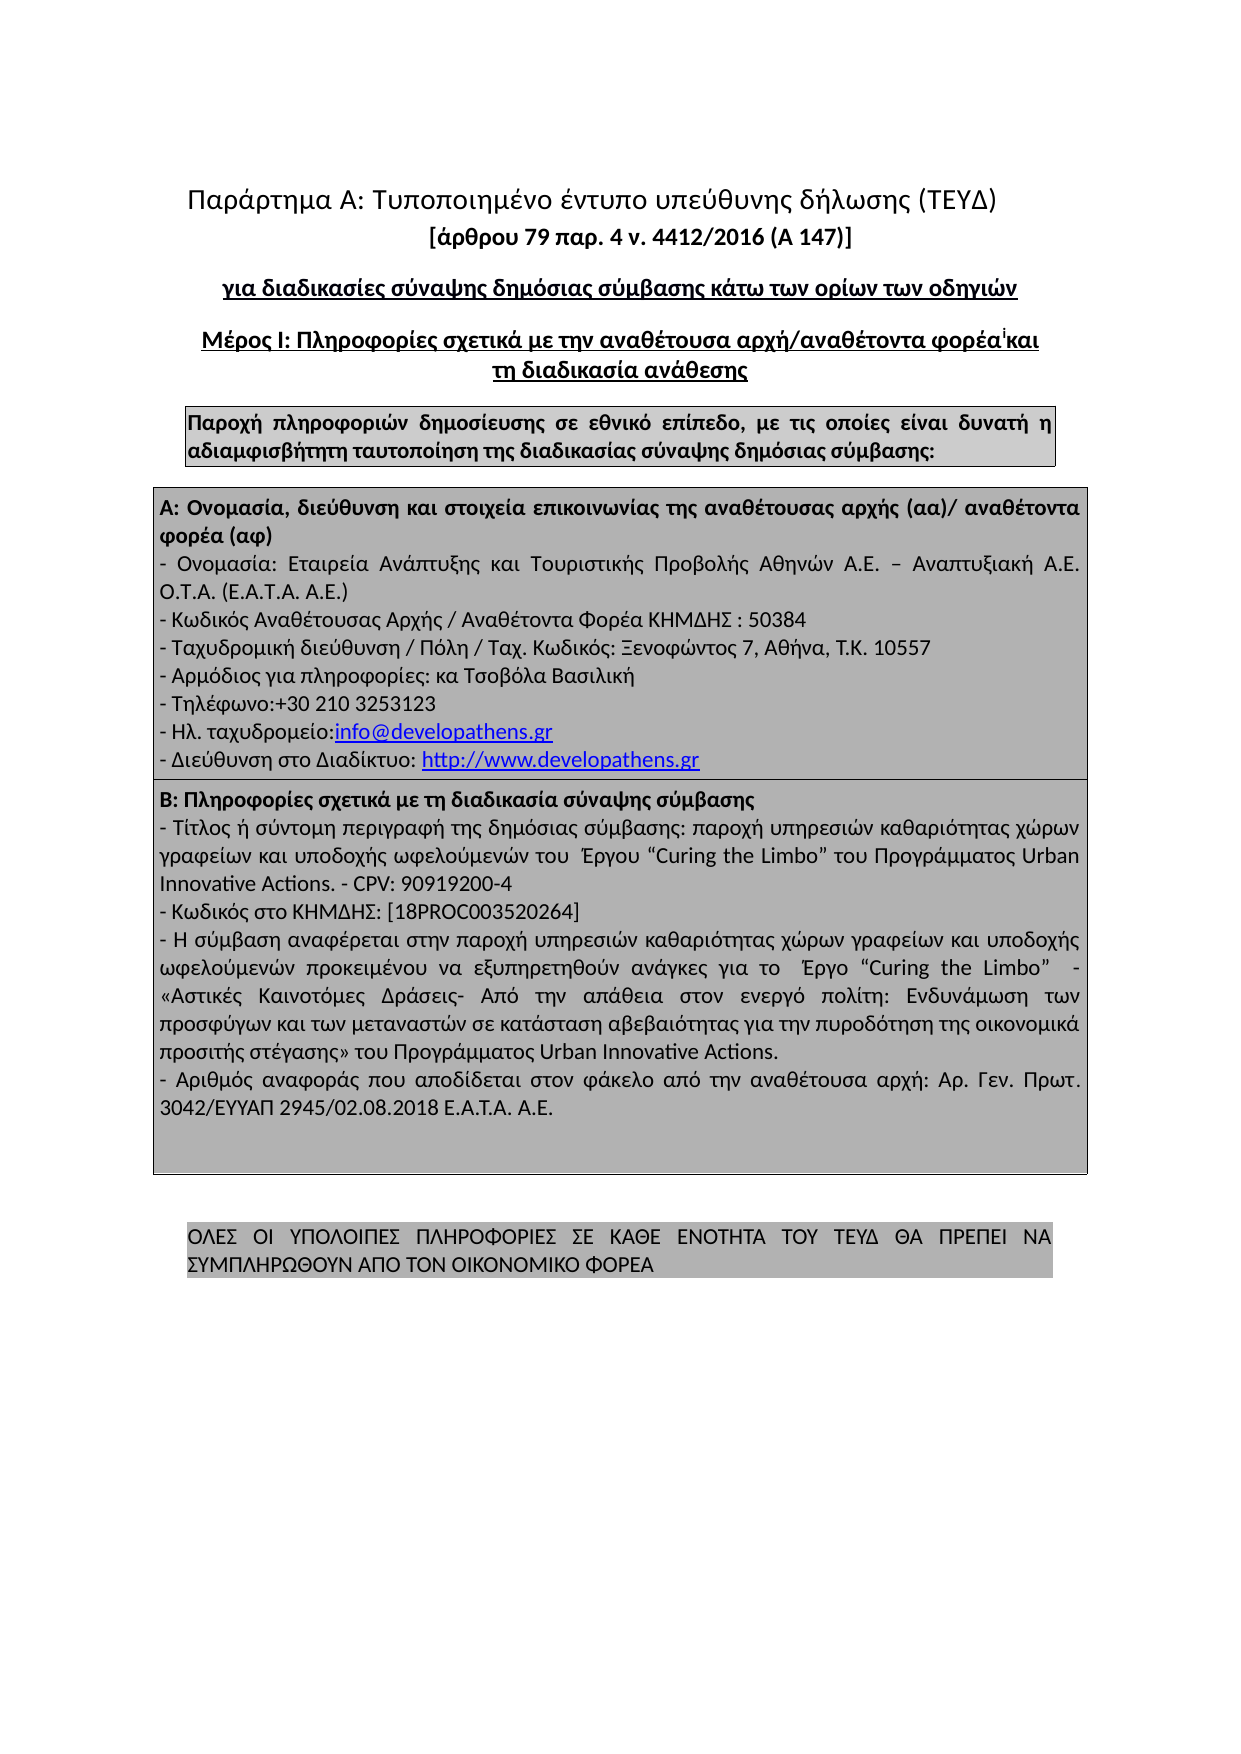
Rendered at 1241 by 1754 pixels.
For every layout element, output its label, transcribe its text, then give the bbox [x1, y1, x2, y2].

text ΟΛΕΣ ΟΙ ΥΠΟΛΟΙΠΕΣ ΠΛΗΡΟΦΟΡΙΕΣ ΣΕ ΚΑΘΕ ΕΝΟΤΗΤΑ ΤΟΥ ΤΕΥΔ ΘΑ ΠΡΕΠΕΙ ΝΑ ΣΥΜΠΛΗΡΩΘΟΥΝ ΑΠΟ ΤΟΝ ΟΙΚΟΝΟΜΙΚΟ ΦΟΡΕΑ [187, 1222, 1053, 1278]
table_cell Β: Πληροφορίες σχετικά με τη διαδικασία σύναψης σύμβασης - Τίτλος ή σύντομη περιγραφή της δημόσιας σύμβασης: παροχή υπηρεσιών καθαριότητας χώρων γραφείων και υποδοχής ωφελούμενών του Έργου “Curing the Limbo” του Προγράμματος Urban Innovative Actions. - CPV: 90919200-4 - Κωδικός στο ΚΗΜΔΗΣ: [18PROC003520264] - Η σύμβαση αναφέρεται στην παροχή υπηρεσιών καθαριότητας χώρων γραφείων και υποδοχής ωφελούμενών προκειμένου να εξυπηρετηθούν ανάγκες για το Έργο “Curing the Limbo” - «Αστικές Καινοτόμες Δράσεις- Από την απάθεια στoν ενεργό πολίτη: Ενδυνάμωση των προσφύγων και των μεταναστών σε κατάσταση αβεβαιότητας για την πυροδότηση της οικονομικά προσιτής στέγασης» του Προγράμματος Urban Innovative Actions. - Αριθμός αναφοράς που αποδίδεται στον φάκελο από την αναθέτουσα αρχή: Aρ. Γεν. Πρωτ. 3042/ΕΥΥΑΠ 2945/02.08.2018 Ε.Α.Τ.Α. Α.Ε. [154, 780, 1087, 1173]
table_header Α: Ονομασία, διεύθυνση και στοιχεία επικοινωνίας της αναθέτουσας αρχής (αα)/ αναθέτοντα φορέα (αφ) - Ονομασία: Εταιρεία Ανάπτυξης και Τουριστικής Προβολής Αθηνών Α.Ε. – Αναπτυξιακή Α.Ε. Ο.Τ.Α. (Ε.Α.Τ.Α. Α.Ε.) - Κωδικός Αναθέτουσας Αρχής / Αναθέτοντα Φορέα ΚΗΜΔΗΣ : 50384 - Ταχυδρομική διεύθυνση / Πόλη / Ταχ. Κωδικός: Ξενοφώντος 7, Αθήνα, Τ.Κ. 10557 - Αρμόδιος για πληροφορίες: κα Τσοβόλα Βασιλική - Τηλέφωνο:+30 210 3253123 - Ηλ. ταχυδρομείο:info@developathens.gr - Διεύθυνση στο Διαδίκτυο: http://www.developathens.gr [154, 488, 1087, 779]
text Μέρος Ι: Πληροφορίες σχετικά με την αναθέτουσα αρχή/αναθέτοντα φορέακαι τη διαδικασία ανάθεσης [187, 324, 1053, 385]
text Παροχή πληροφοριών δημοσίευσης σε εθνικό επίπεδο, με τις οποίες είναι δυνατή η αδιαμφισβήτητη ταυτοποίηση της διαδικασίας σύναψης δημόσιας σύμβασης: [186, 407, 1055, 466]
text [άρθρου 79 παρ. 4 ν. 4412/2016 (Α 147)] [187, 221, 1053, 252]
text για διαδικασίες σύναψης δημόσιας σύμβασης κάτω των ορίων των οδηγιών [187, 272, 1053, 303]
subtitle Παράρτημα A: Τυποποιημένο έντυπο υπεύθυνης δήλωσης (TEΥΔ) [187, 181, 1053, 217]
